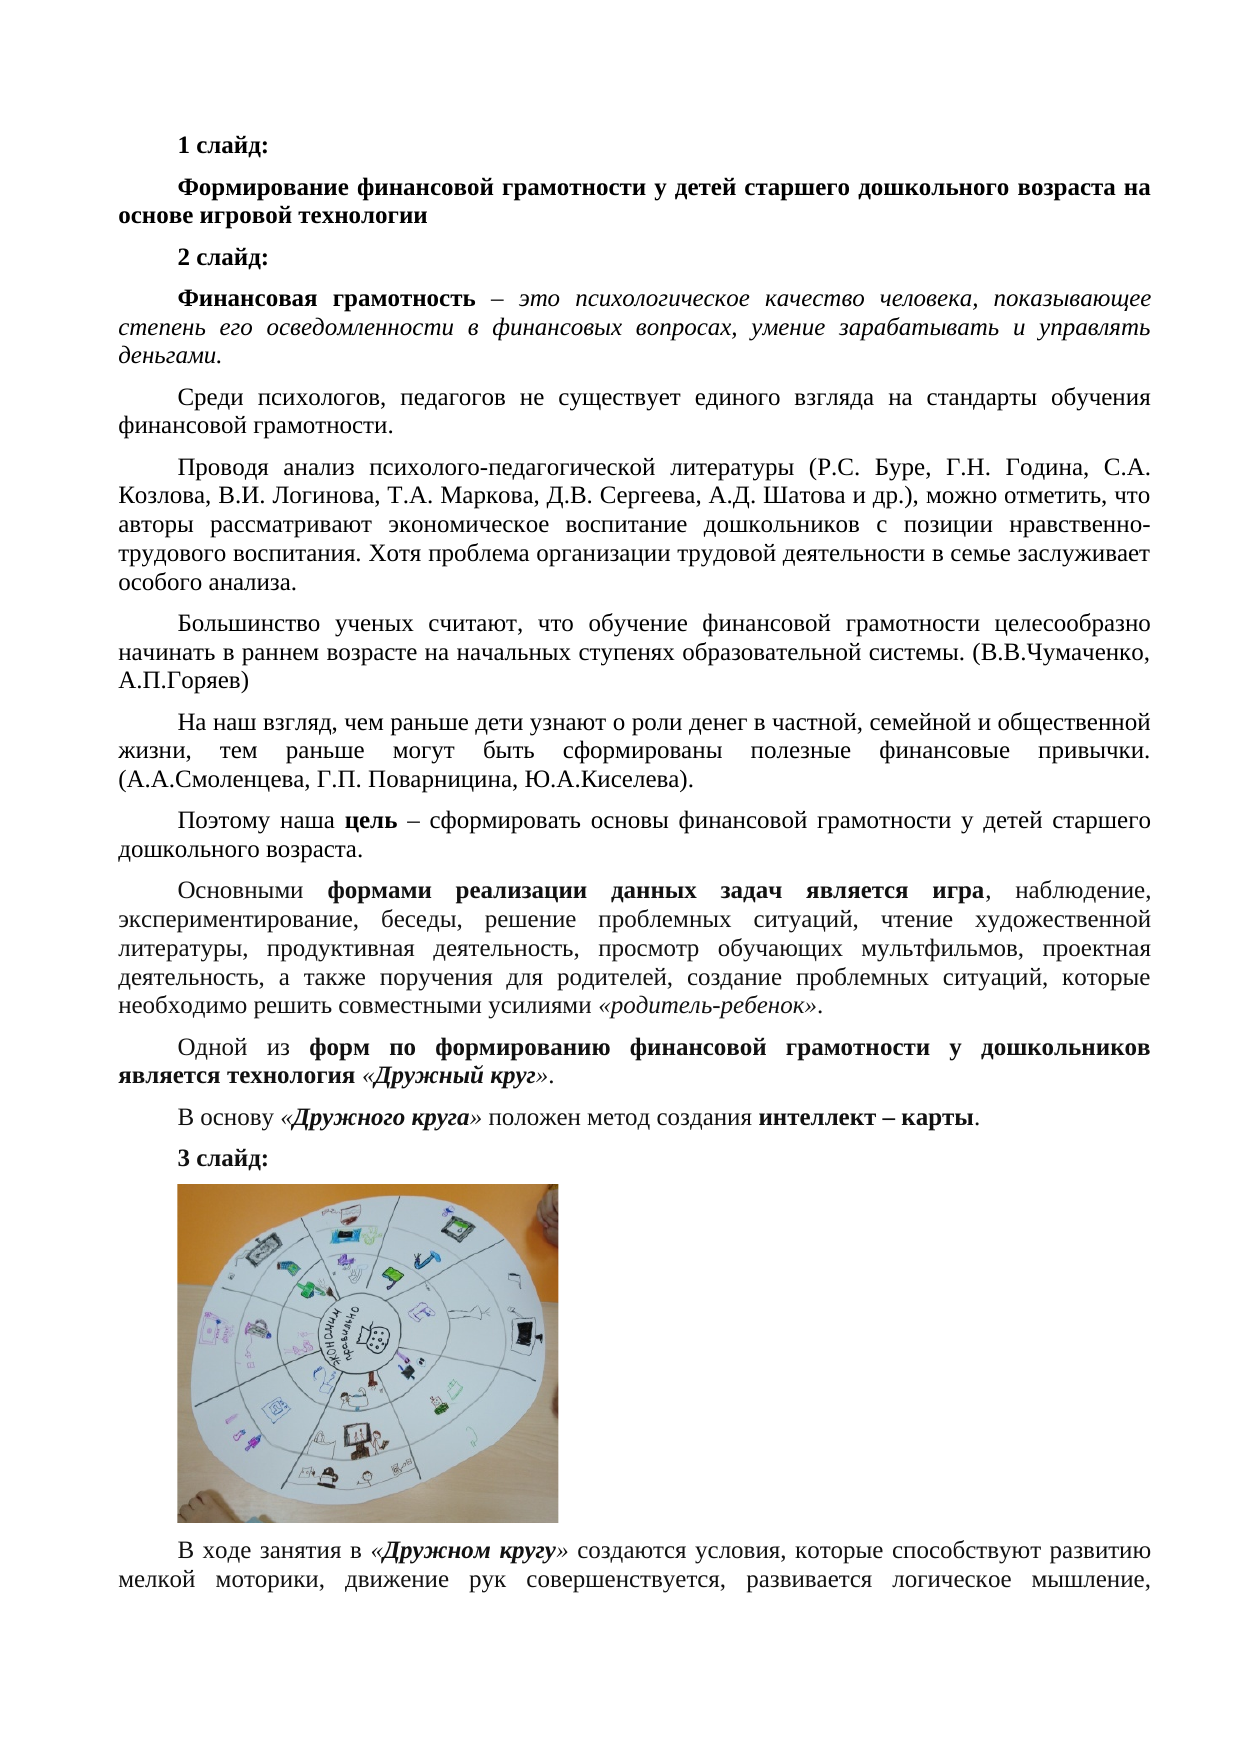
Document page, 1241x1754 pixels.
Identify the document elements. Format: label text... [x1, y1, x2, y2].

text Среди психологов, педагогов не существует единого взгляда на стандарты обучения финансовой грамотности. [118, 382, 1152, 439]
text 2 слайд: [118, 242, 1152, 271]
text Проводя анализ психолого-педагогической литературы (Р.С. Буре, Г.Н. Година, С.А. Козлова, В.И. Логинова, Т.А. Маркова, Д.В. Сергеева, А.Д. Шатова и др.), можно отметить, что авторы рассматривают экономическое воспитание дошкольников с позиции нравственно-трудового воспитания. Хотя проблема организации трудовой деятельности в семье заслуживает особого анализа. [118, 452, 1152, 596]
text 3 слайд: [118, 1143, 1152, 1172]
text Одной из форм по формированию финансовой грамотности у дошкольников является технология «Дружный круг». [118, 1032, 1152, 1089]
text В основу «Дружного круга» положен метод создания интеллект – карты. [118, 1102, 1152, 1131]
text На наш взгляд, чем раньше дети узнают о роли денег в частной, семейной и общественной жизни, тем раньше могут быть сформированы полезные финансовые привычки. (А.А.Смоленцева, Г.П. Поварницина, Ю.А.Киселева). [118, 707, 1152, 793]
text Формирование финансовой грамотности у детей старшего дошкольного возраста на основе игровой технологии [118, 172, 1152, 229]
picture [177, 1184, 559, 1523]
text Поэтому наша цель – сформировать основы финансовой грамотности у детей старшего дошкольного возраста. [118, 806, 1152, 863]
text Финансовая грамотность – это психологическое качество человека, показывающее степень его осведомленности в финансовых вопросах, умение зарабатывать и управлять деньгами. [118, 283, 1152, 369]
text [118, 1535, 1152, 1593]
text 1 слайд: [118, 131, 1152, 159]
text Основными формами реализации данных задач является игра, наблюдение, экспериментирование, беседы, решение проблемных ситуаций, чтение художественной литературы, продуктивная деятельность, просмотр обучающих мультфильмов, проектная деятельность, а также поручения для родителей, создание проблемных ситуаций, которые необходимо решить совместными усилиями «родитель-ребенок». [118, 876, 1152, 1019]
text Большинство ученых считают, что обучение финансовой грамотности целесообразно начинать в раннем возрасте на начальных ступенях образовательной системы. (В.В.Чумаченко, А.П.Горяев) [118, 608, 1152, 694]
